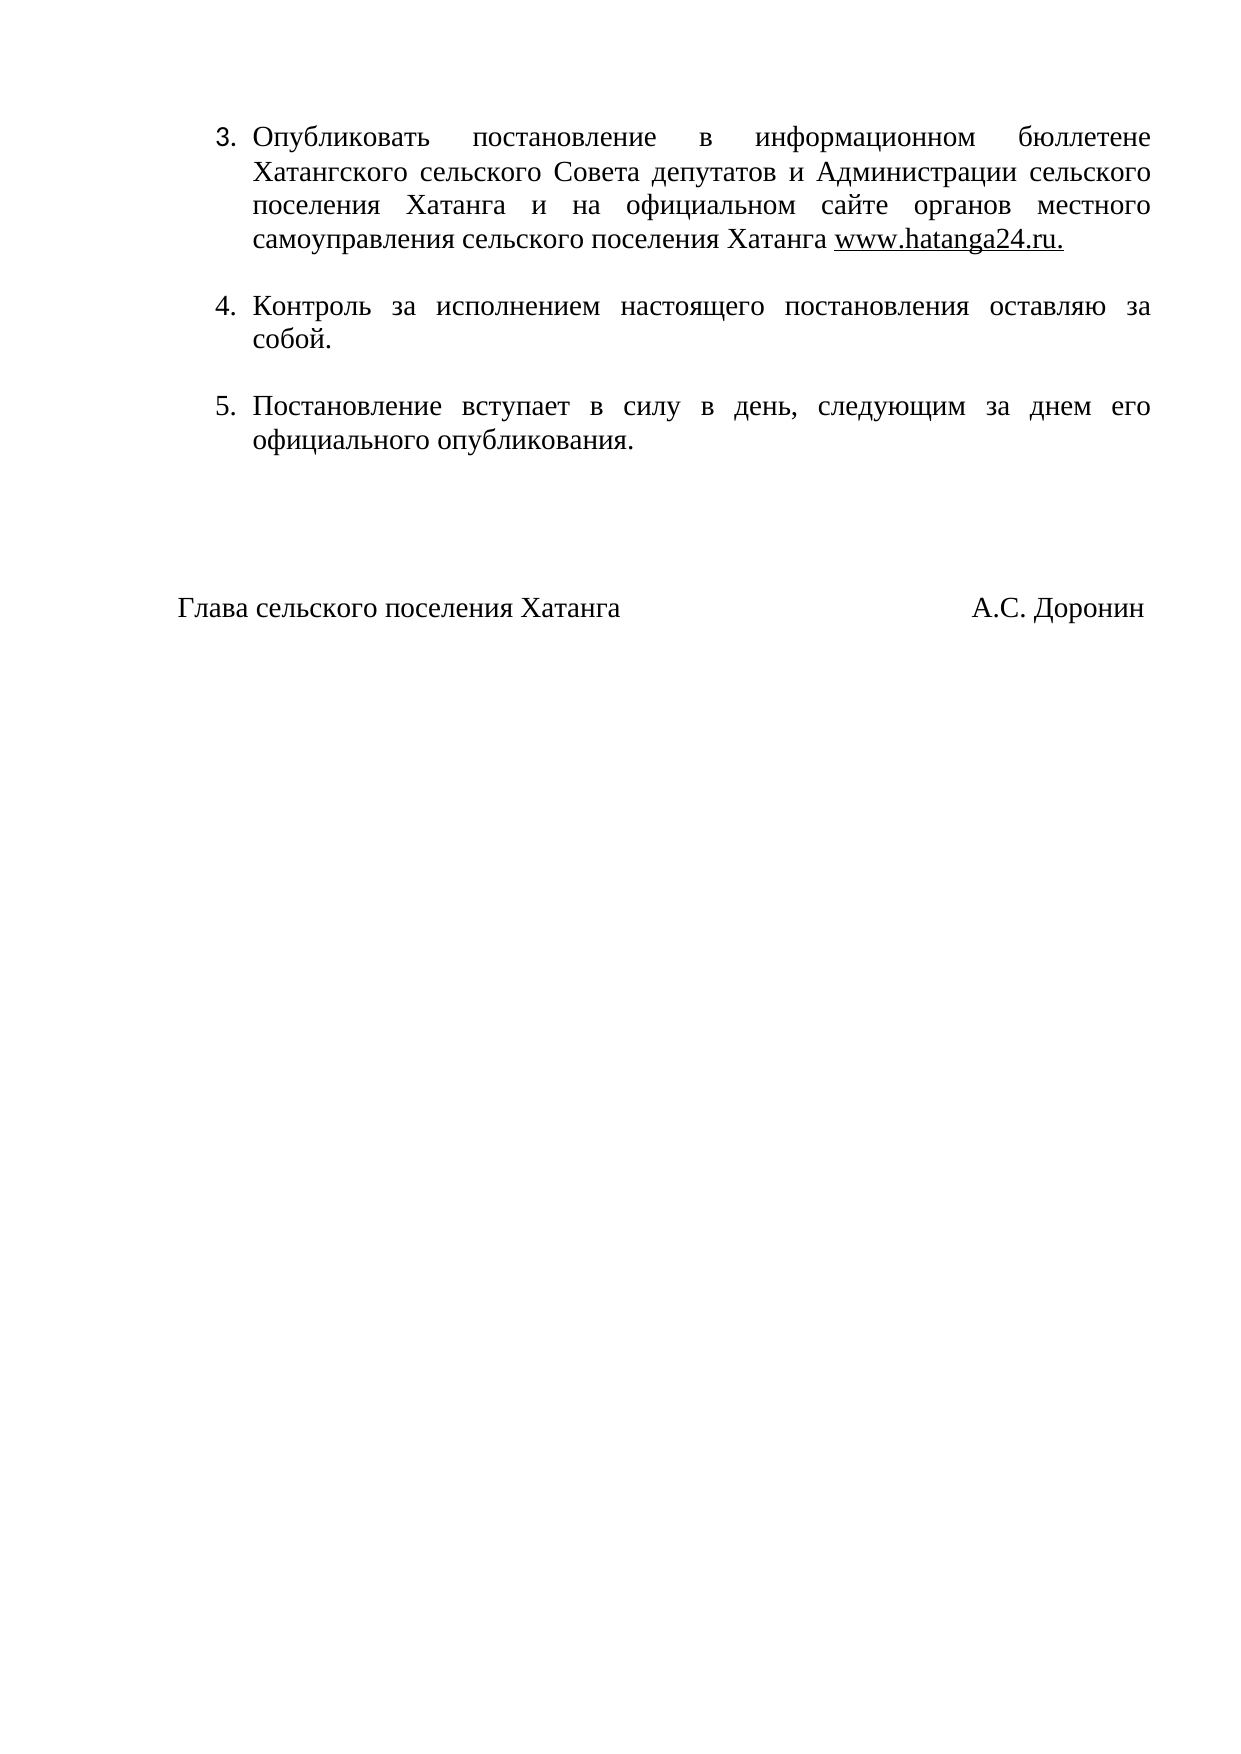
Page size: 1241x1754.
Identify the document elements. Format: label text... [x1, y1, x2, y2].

list Постановление вступает в силу в день, следующим за днем его официального опубликования. [215, 388, 1152, 456]
list Опубликовать постановление в информационном бюллетене Хатангского сельского Совета депутатов и Администрации сельского поселения Хатанга и на официальном сайте органов местного самоуправления сельского поселения Хатанга www.hatanga24.ru. [215, 118, 1152, 254]
text Глава сельского поселения Хатанга А.С. Доронин [177, 590, 1152, 623]
list Контроль за исполнением настоящего постановления оставляю за собой. [215, 288, 1152, 355]
